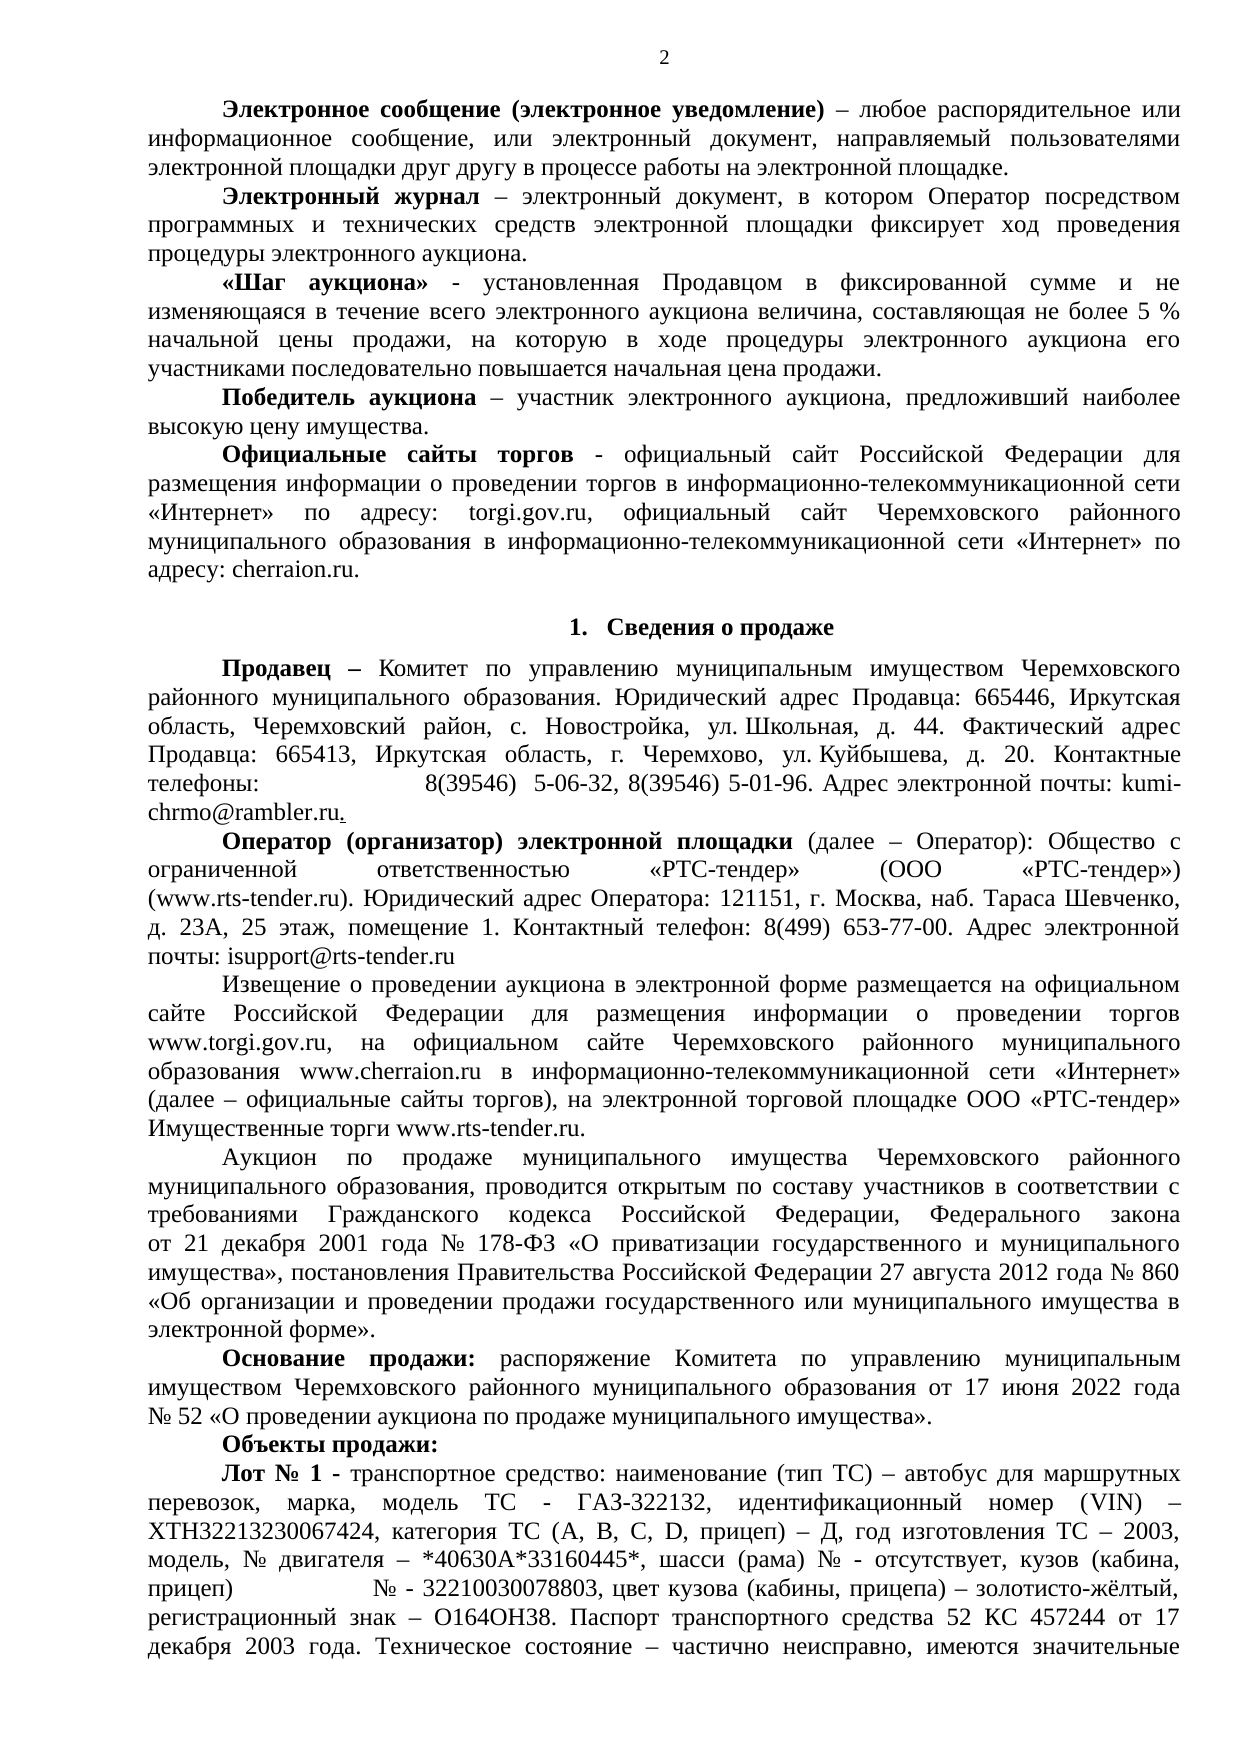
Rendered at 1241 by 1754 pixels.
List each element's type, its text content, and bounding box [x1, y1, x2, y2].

text Извещение о проведении аукциона в электронной форме размещается на официальном сайте Российской Федерации для размещения информации о проведении торгов www.torgi.gov.ru, на официальном сайте Черемховского районного муниципального образования www.cherraion.ru в информационно-телекоммуникационной сети «Интернет» (далее – официальные сайты торгов), на электронной торговой площадке ООО «РТС-тендер» Имущественные торги www.rts-tender.ru. [148, 969, 1181, 1142]
text Продавец – Комитет по управлению муниципальным имуществом Черемховского районного муниципального образования. Юридический адрес Продавца: 665446, Иркутская область, Черемховский район, с. Новостройка, ул. Школьная, д. 44. Фактический адрес Продавца: 665413, Иркутская область, г. Черемхово, ул. Куйбышева, д. 20. Контактные телефоны: 8(39546) 5-06-32, 8(39546) 5-01-96. Адрес электронной почты: kumi-chrmo@rambler.ru. [148, 653, 1181, 826]
text Основание продажи: распоряжение Комитета по управлению муниципальным имуществом Черемховского районного муниципального образования от 17 июня 2022 года № 52 «О проведении аукциона по продаже муниципального имущества». [148, 1343, 1181, 1429]
text Официальные сайты торгов - официальный сайт Российской Федерации для размещения информации о проведении торгов в информационно-телекоммуникационной сети «Интернет» по адресу: torgi.gov.ru, официальный сайт Черемховского районного муниципального образования в информационно-телекоммуникационной сети «Интернет» по адресу: cherraion.ru. [148, 439, 1181, 583]
text Аукцион по продаже муниципального имущества Черемховского районного муниципального образования, проводится открытым по составу участников в соответствии с требованиями Гражданского кодекса Российской Федерации, Федерального закона от 21 декабря 2001 года № 178-ФЗ «О приватизации государственного и муниципального имущества», постановления Правительства Российской Федерации 27 августа 2012 года № 860 «Об организации и проведении продажи государственного или муниципального имущества в электронной форме». [148, 1142, 1181, 1343]
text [148, 1458, 1181, 1659]
text Электронное сообщение (электронное уведомление) – любое распорядительное или информационное сообщение, или электронный документ, направляемый пользователями электронной площадки друг другу в процессе работы на электронной площадке. [148, 94, 1181, 181]
text «Шаг аукциона» - установленная Продавцом в фиксированной сумме и не изменяющаяся в течение всего электронного аукциона величина, составляющая не более 5 % начальной цены продажи, на которую в ходе процедуры электронного аукциона его участниками последовательно повышается начальная цена продажи. [148, 267, 1181, 382]
text Электронный журнал – электронный документ, в котором Оператор посредством программных и технических средств электронной площадки фиксирует ход проведения процедуры электронного аукциона. [148, 181, 1181, 267]
text Объекты продажи: [148, 1429, 1181, 1458]
text Победитель аукциона – участник электронного аукциона, предложивший наиболее высокую цену имущества. [148, 382, 1181, 439]
list Сведения о продаже [222, 612, 1181, 641]
text Оператор (организатор) электронной площадки (далее – Оператор): Общество с ограниченной ответственностью «РТС-тендер» (ООО «РТС-тендер») (www.rts-tender.ru). Юридический адрес Оператора: 121151, г. Москва, наб. Тараса Шевченко, д. 23А, 25 этаж, помещение 1. Контактный телефон: 8(499) 653-77-00. Адрес электронной почты: isupport@rts-tender.ru [148, 826, 1181, 969]
